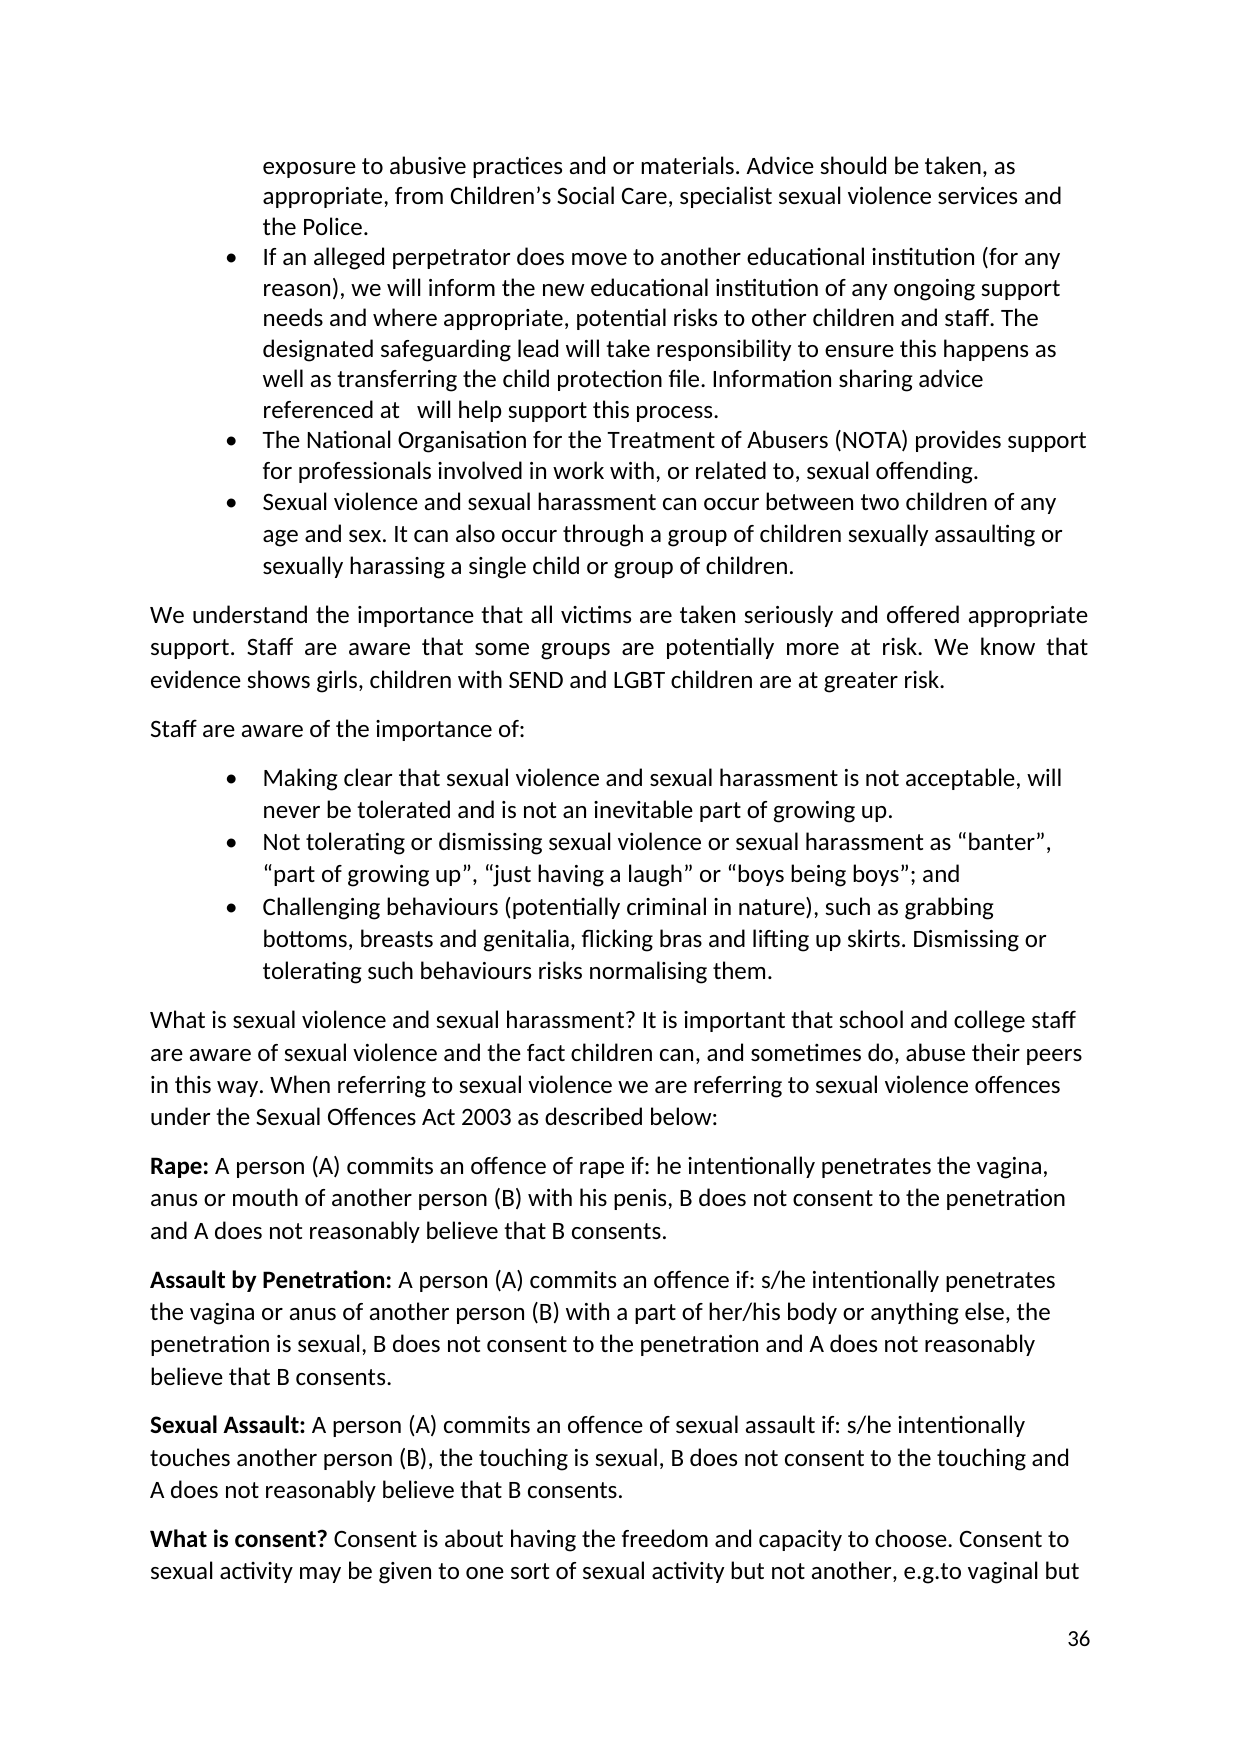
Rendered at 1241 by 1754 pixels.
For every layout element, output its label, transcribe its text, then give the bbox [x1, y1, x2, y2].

text Sexual Assault: A person (A) commits an offence of sexual assault if: s/he intentionally touches another person (B), the touching is sexual, B does not consent to the touching and A does not reasonably believe that B consents. [150, 1410, 1090, 1505]
list Challenging behaviours (potentially criminal in nature), such as grabbing bottoms, breasts and genitalia, flicking bras and lifting up skirts. Dismissing or tolerating such behaviours risks normalising them. [225, 891, 1090, 986]
text Staff are aware of the importance of: [150, 713, 1090, 743]
text Assault by Penetration: A person (A) commits an offence if: s/he intentionally penetrates the vagina or anus of another person (B) with a part of her/his body or anything else, the penetration is sexual, B does not consent to the penetration and A does not reasonably believe that B consents. [150, 1264, 1090, 1391]
list Making clear that sexual violence and sexual harassment is not acceptable, will never be tolerated and is not an inevitable part of growing up. [225, 762, 1090, 824]
list If an alleged perpetrator does move to another educational institution (for any reason), we will inform the new educational institution of any ongoing support needs and where appropriate, potential risks to other children and staff. The designated safeguarding lead will take responsibility to ensure this happens as well as transferring the child protection file. Information sharing advice referenced at will help support this process. [225, 242, 1090, 425]
list Sexual violence and sexual harassment can occur between two children of any age and sex. It can also occur through a group of children sexually assaulting or sexually harassing a single child or group of children. [225, 486, 1090, 581]
text What is sexual violence and sexual harassment? It is important that school and college staff are aware of sexual violence and the fact children can, and sometimes do, abuse their peers in this way. When referring to sexual violence we are referring to sexual violence offences under the Sexual Offences Act 2003 as described below: [150, 1004, 1090, 1132]
list The National Organisation for the Treatment of Abusers (NOTA) provides support for professionals involved in work with, or related to, sexual offending. [225, 425, 1090, 486]
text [150, 1523, 1090, 1586]
list Not tolerating or dismissing sexual violence or sexual harassment as “banter”, “part of growing up”, “just having a laugh” or “boys being boys”; and [225, 826, 1090, 889]
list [225, 150, 1090, 242]
text We understand the importance that all victims are taken seriously and offered appropriate support. Staff are aware that some groups are potentially more at risk. We know that evidence shows girls, children with SEND and LGBT children are at greater risk. [150, 599, 1090, 694]
text Rape: A person (A) commits an offence of rape if: he intentionally penetrates the vagina, anus or mouth of another person (B) with his penis, B does not consent to the penetration and A does not reasonably believe that B consents. [150, 1150, 1090, 1245]
